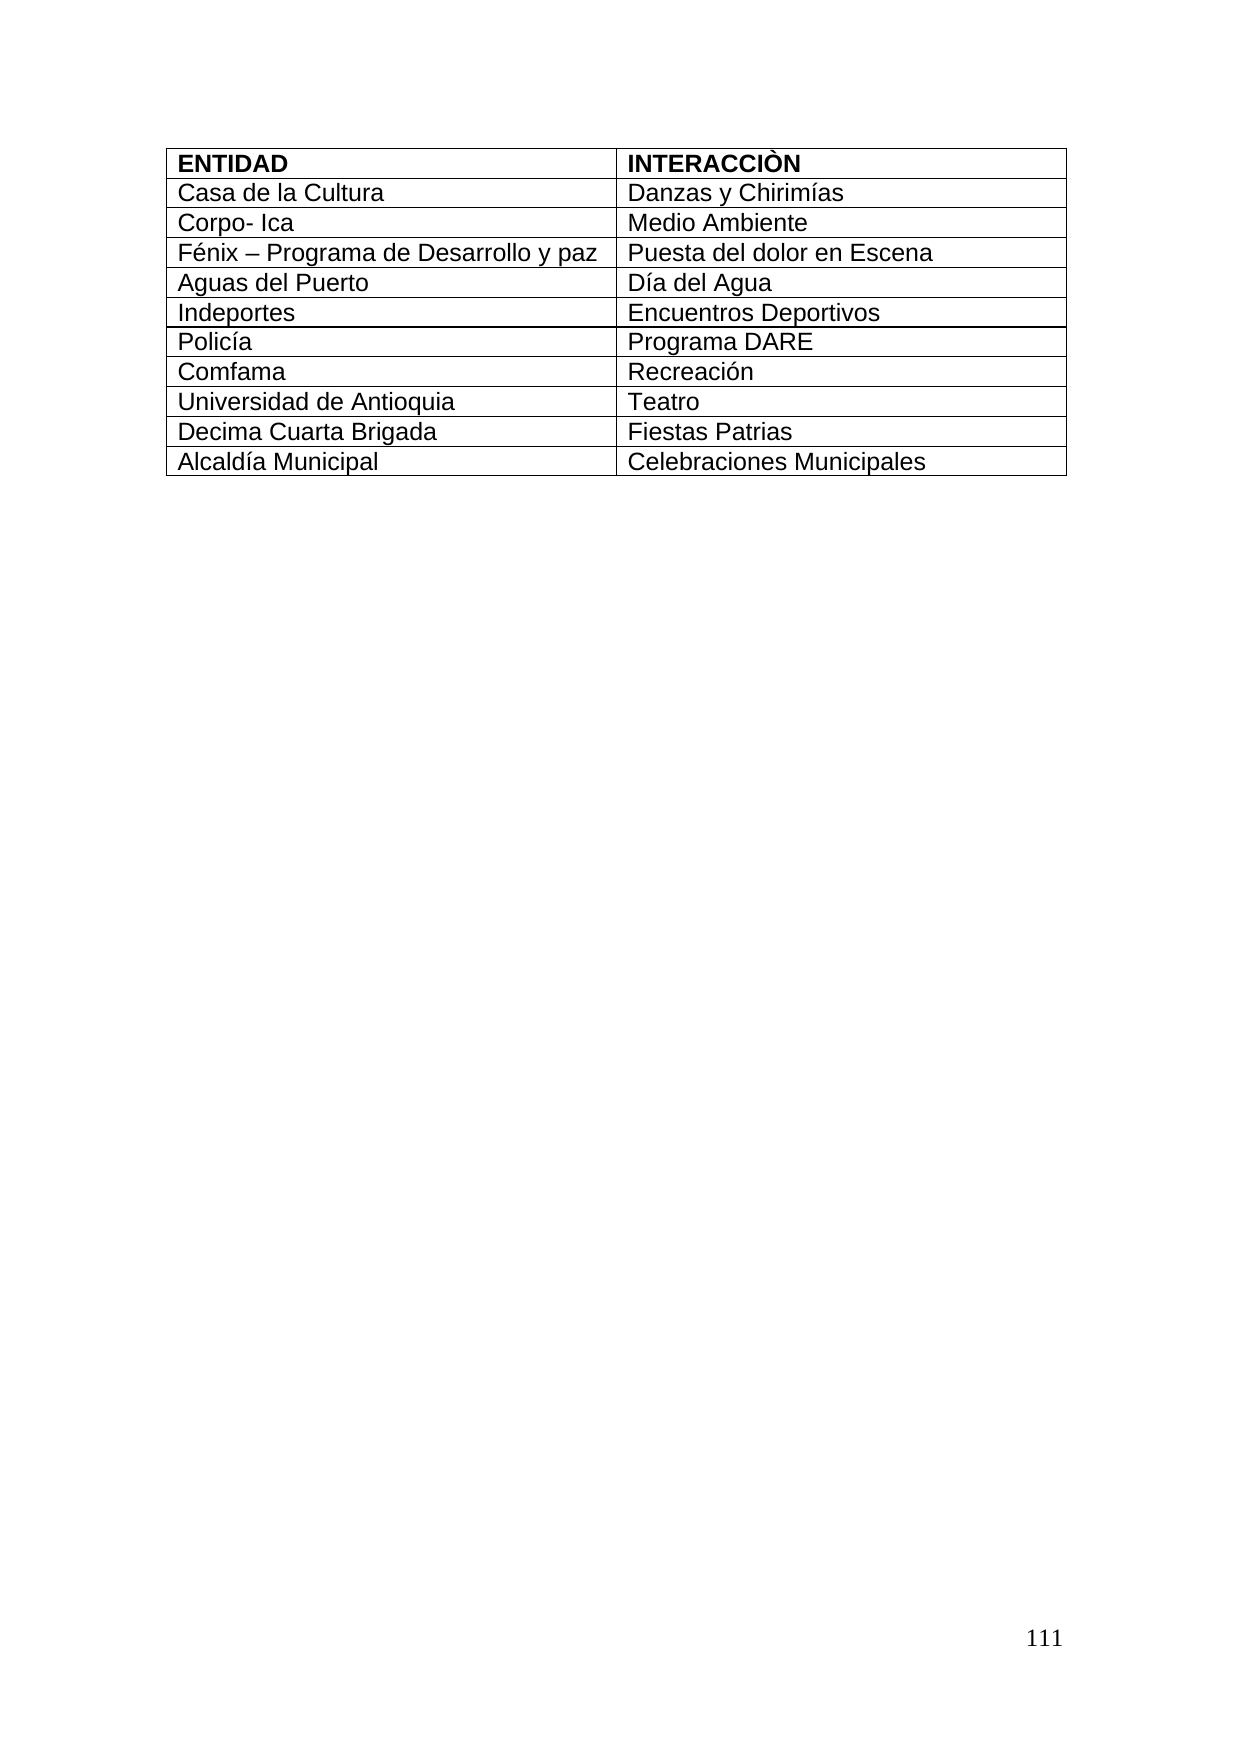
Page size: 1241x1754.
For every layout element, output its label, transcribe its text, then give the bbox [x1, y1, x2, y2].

table_cell Casa de la Cultura [167, 179, 616, 207]
table_header INTERACCIÒN [617, 149, 1066, 177]
table_cell Alcaldía Municipal [167, 447, 616, 475]
table_cell Decima Cuarta Brigada [167, 417, 616, 446]
table_cell Policía [167, 328, 616, 356]
table_cell Encuentros Deportivos [617, 298, 1066, 326]
table_cell Corpo- Ica [167, 208, 616, 237]
table_cell Aguas del Puerto [167, 268, 616, 297]
table_cell Comfama [167, 357, 616, 386]
table_cell Indeportes [167, 298, 616, 326]
table_cell Universidad de Antioquia [167, 387, 616, 416]
table_cell Danzas y Chirimías [617, 179, 1066, 207]
table_cell Programa DARE [617, 328, 1066, 356]
table_cell Celebraciones Municipales [617, 447, 1066, 475]
table_cell Fénix – Programa de Desarrollo y paz [167, 238, 616, 267]
table_cell Fiestas Patrias [617, 417, 1066, 446]
table_cell Día del Agua [617, 268, 1066, 297]
table_cell Teatro [617, 387, 1066, 416]
table_cell Puesta del dolor en Escena [617, 238, 1066, 267]
table_cell Medio Ambiente [617, 208, 1066, 237]
table_header ENTIDAD [167, 149, 616, 177]
table_cell Recreación [617, 357, 1066, 386]
